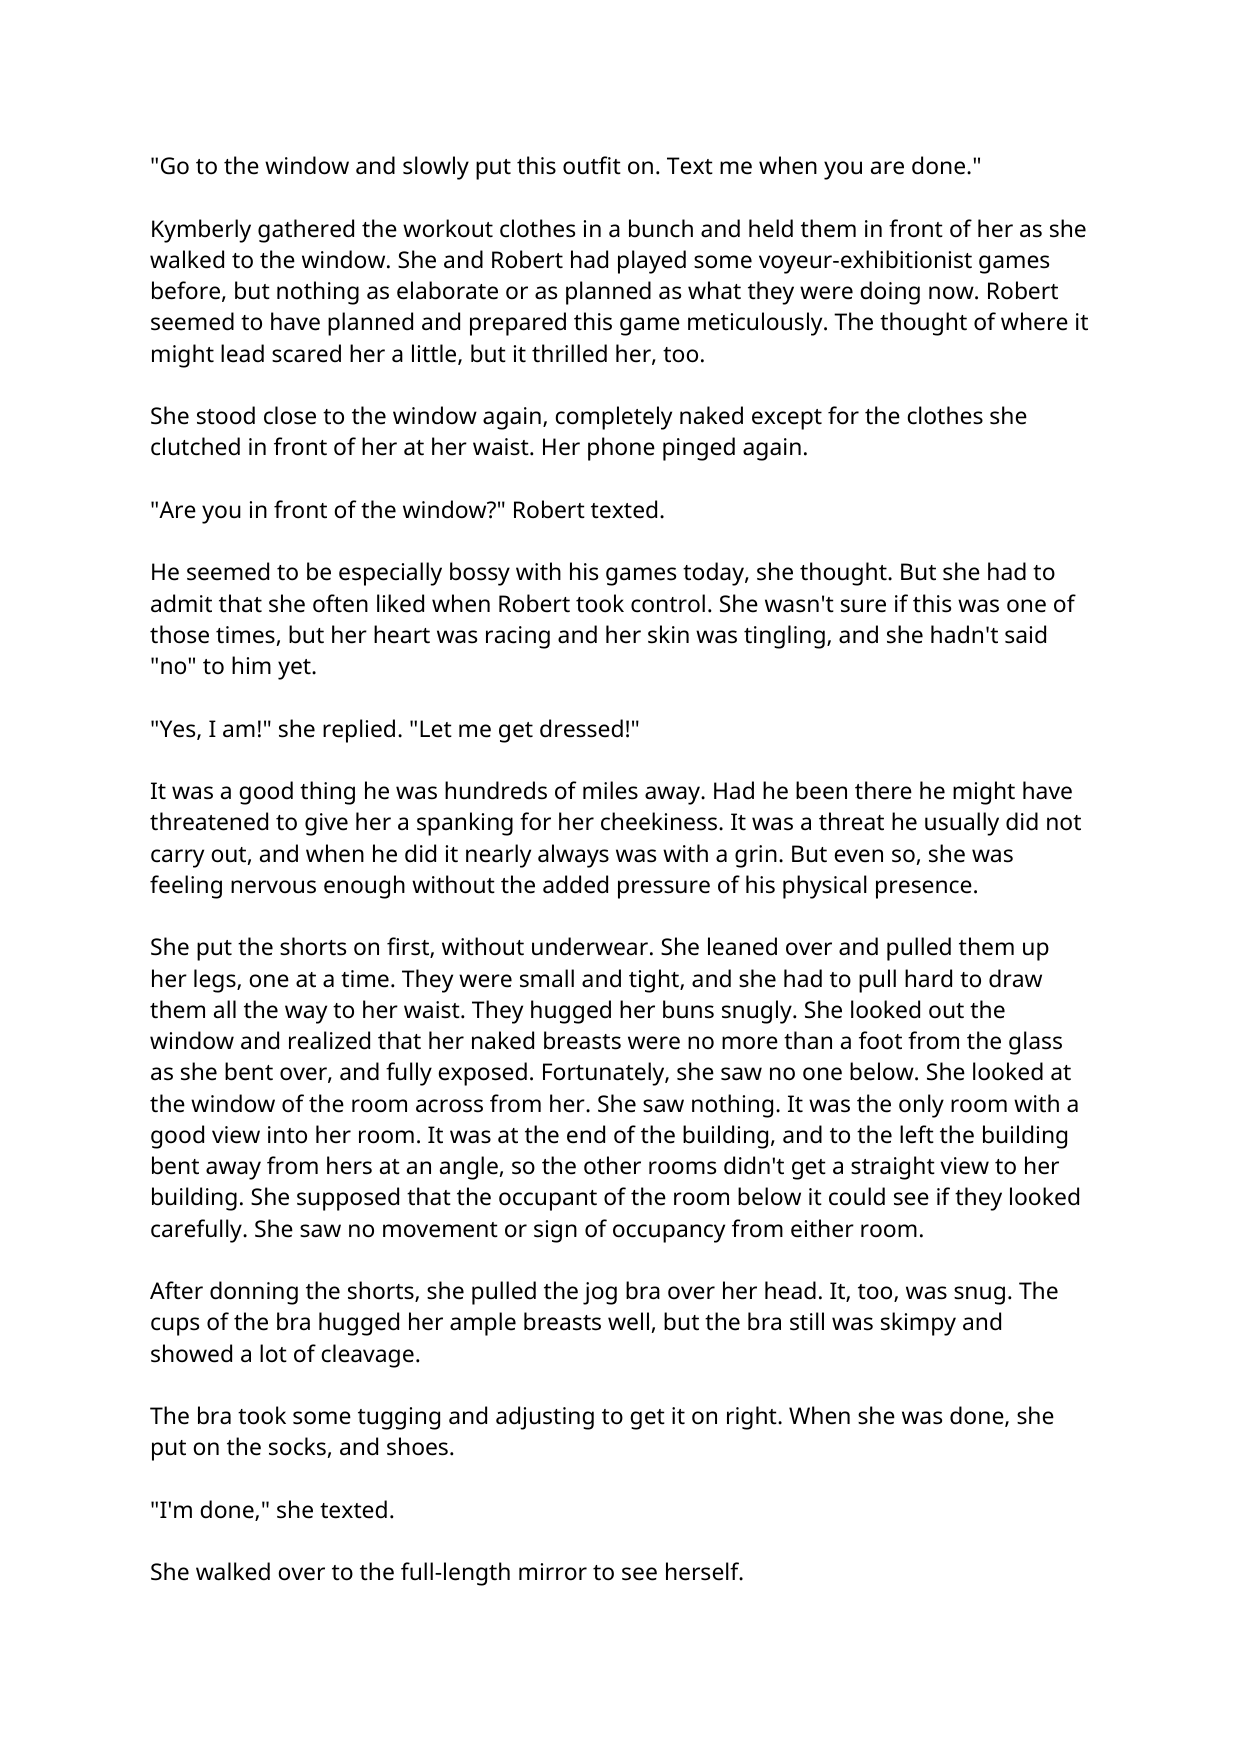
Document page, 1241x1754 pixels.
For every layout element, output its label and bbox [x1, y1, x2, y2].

text [150, 150, 1090, 1587]
